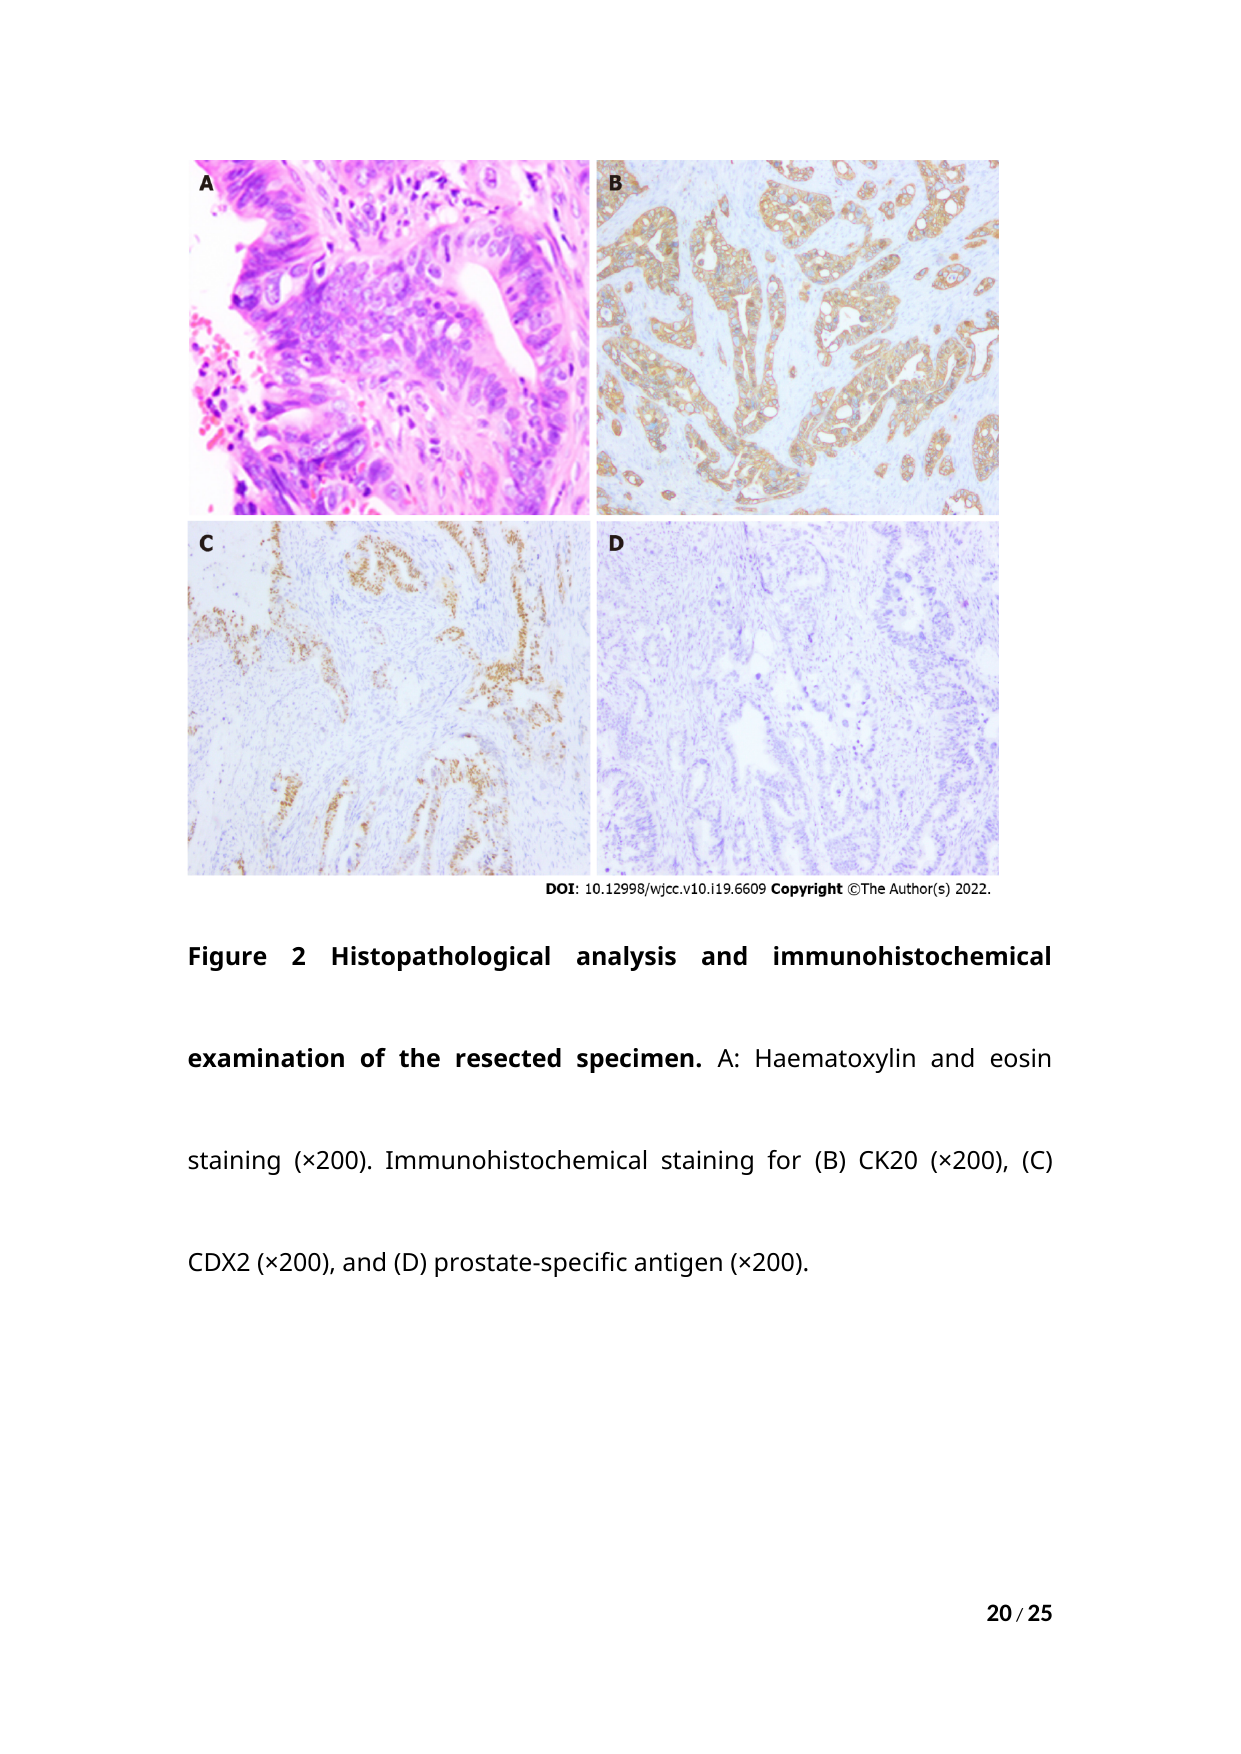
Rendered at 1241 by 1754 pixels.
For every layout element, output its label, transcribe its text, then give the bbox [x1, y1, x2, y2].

picture [187, 160, 999, 901]
text Figure 2 Histopathological analysis and immunohistochemical examination of the resected specimen. A: Haematoxylin and eosin staining (×200). Immunohistochemical staining for (B) CK20 (×200), (C) CDX2 (×200), and (D) prostate-specific antigen (×200). [187, 922, 1053, 1295]
